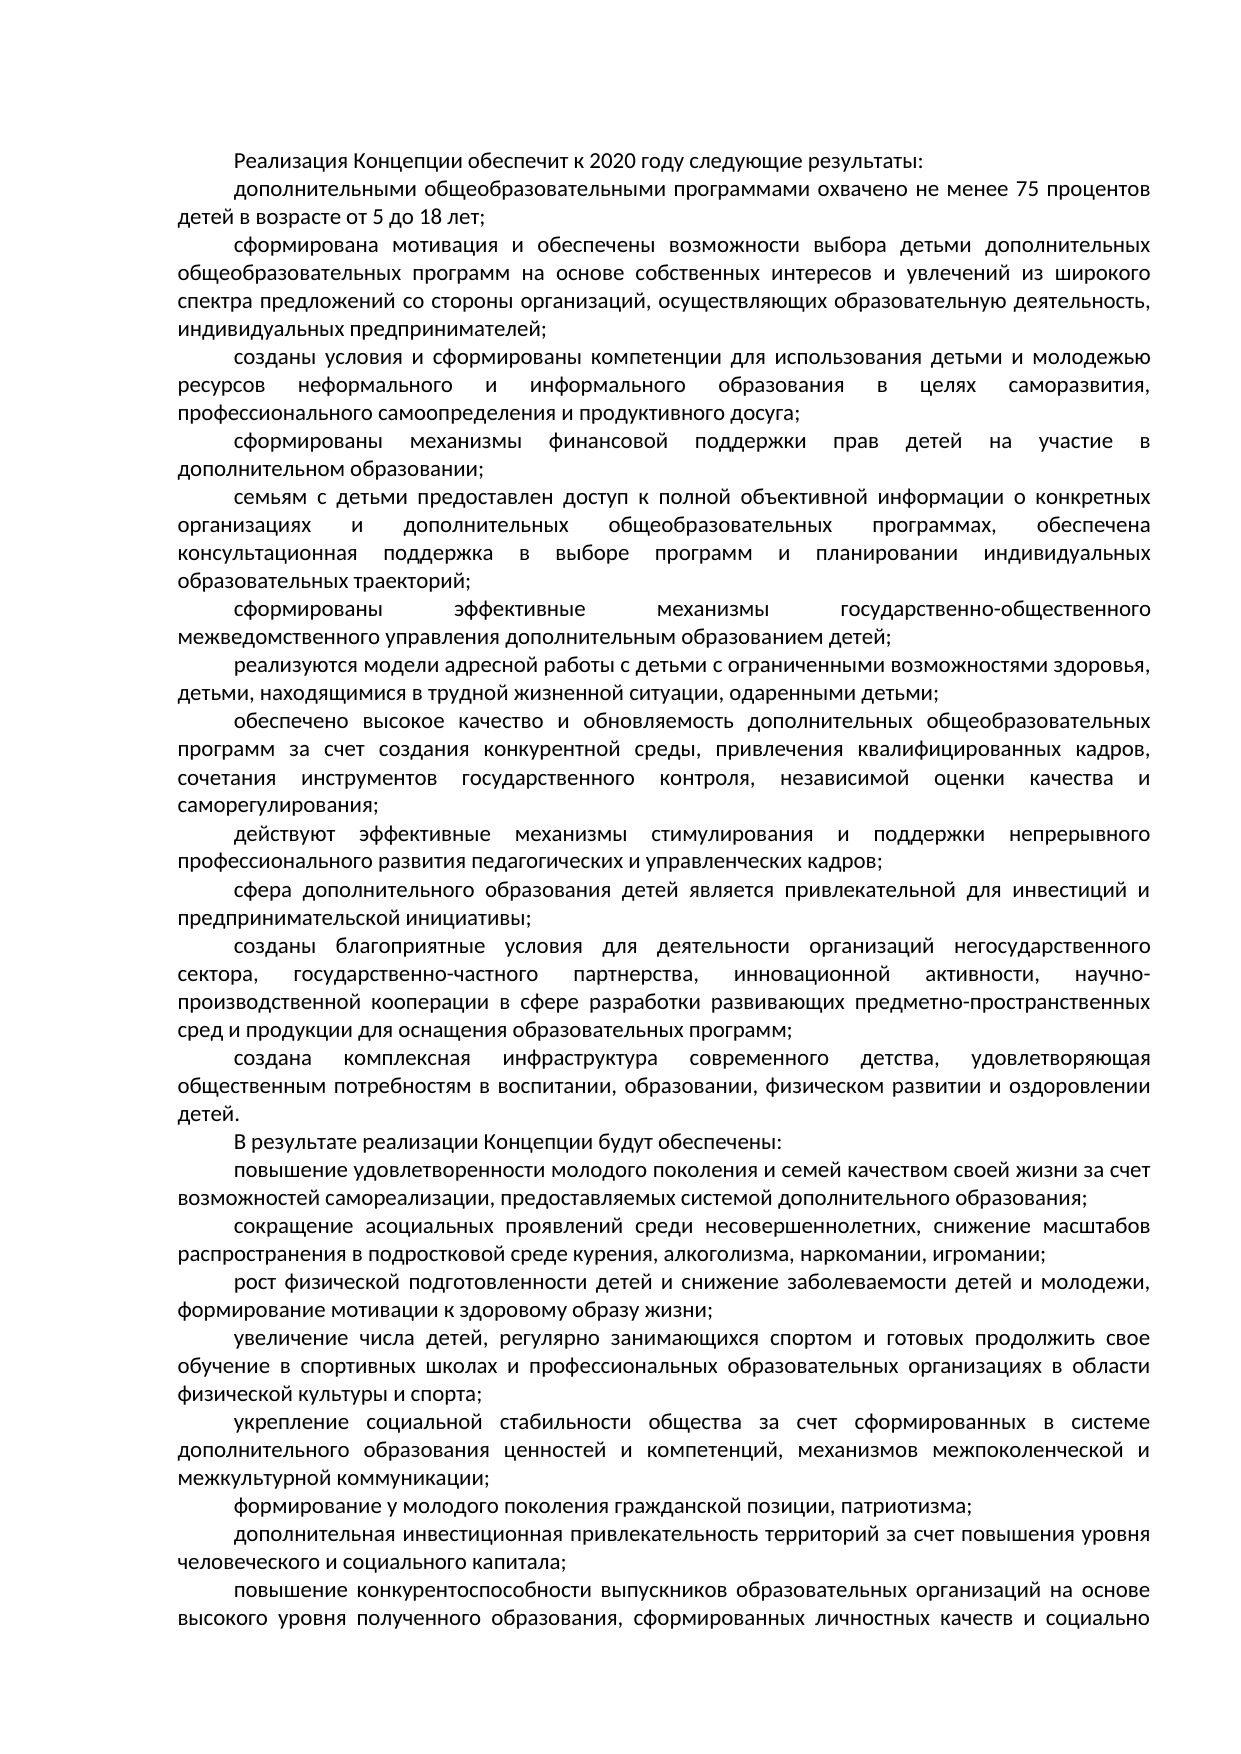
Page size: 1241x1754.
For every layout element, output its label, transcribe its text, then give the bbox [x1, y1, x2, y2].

text повышение удовлетворенности молодого поколения и семей качеством своей жизни за счет возможностей самореализации, предоставляемых системой дополнительного образования; [177, 1155, 1152, 1211]
text сформирована мотивация и обеспечены возможности выбора детьми дополнительных общеобразовательных программ на основе собственных интересов и увлечений из широкого спектра предложений со стороны организаций, осуществляющих образовательную деятельность, индивидуальных предпринимателей; [177, 230, 1152, 342]
text увеличение числа детей, регулярно занимающихся спортом и готовых продолжить свое обучение в спортивных школах и профессиональных образовательных организациях в области физической культуры и спорта; [177, 1323, 1152, 1407]
text созданы условия и сформированы компетенции для использования детьми и молодежью ресурсов неформального и информального образования в целях саморазвития, профессионального самоопределения и продуктивного досуга; [177, 342, 1152, 426]
text укрепление социальной стабильности общества за счет сформированных в системе дополнительного образования ценностей и компетенций, механизмов межпоколенческой и межкультурной коммуникации; [177, 1407, 1152, 1491]
text Реализация Концепции обеспечит к 2020 году следующие результаты: [177, 146, 1152, 174]
text сформированы механизмы финансовой поддержки прав детей на участие в дополнительном образовании; [177, 426, 1152, 482]
text дополнительная инвестиционная привлекательность территорий за счет повышения уровня человеческого и социального капитала; [177, 1519, 1152, 1575]
text реализуются модели адресной работы с детьми с ограниченными возможностями здоровья, детьми, находящимися в трудной жизненной ситуации, одаренными детьми; [177, 651, 1152, 707]
text В результате реализации Концепции будут обеспечены: [177, 1127, 1152, 1155]
text созданы благоприятные условия для деятельности организаций негосударственного сектора, государственно-частного партнерства, инновационной активности, научно-производственной кооперации в сфере разработки развивающих предметно-пространственных сред и продукции для оснащения образовательных программ; [177, 931, 1152, 1043]
text семьям с детьми предоставлен доступ к полной объективной информации о конкретных организациях и дополнительных общеобразовательных программах, обеспечена консультационная поддержка в выборе программ и планировании индивидуальных образовательных траекторий; [177, 482, 1152, 594]
text создана комплексная инфраструктура современного детства, удовлетворяющая общественным потребностям в воспитании, образовании, физическом развитии и оздоровлении детей. [177, 1043, 1152, 1127]
text рост физической подготовленности детей и снижение заболеваемости детей и молодежи, формирование мотивации к здоровому образу жизни; [177, 1267, 1152, 1323]
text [177, 1575, 1152, 1631]
text обеспечено высокое качество и обновляемость дополнительных общеобразовательных программ за счет создания конкурентной среды, привлечения квалифицированных кадров, сочетания инструментов государственного контроля, независимой оценки качества и саморегулирования; [177, 707, 1152, 819]
text дополнительными общеобразовательными программами охвачено не менее 75 процентов детей в возрасте от 5 до 18 лет; [177, 174, 1152, 230]
text действуют эффективные механизмы стимулирования и поддержки непрерывного профессионального развития педагогических и управленческих кадров; [177, 819, 1152, 875]
text сфера дополнительного образования детей является привлекательной для инвестиций и предпринимательской инициативы; [177, 875, 1152, 931]
text формирование у молодого поколения гражданской позиции, патриотизма; [177, 1491, 1152, 1519]
text сокращение асоциальных проявлений среди несовершеннолетних, снижение масштабов распространения в подростковой среде курения, алкоголизма, наркомании, игромании; [177, 1211, 1152, 1267]
text сформированы эффективные механизмы государственно-общественного межведомственного управления дополнительным образованием детей; [177, 594, 1152, 651]
